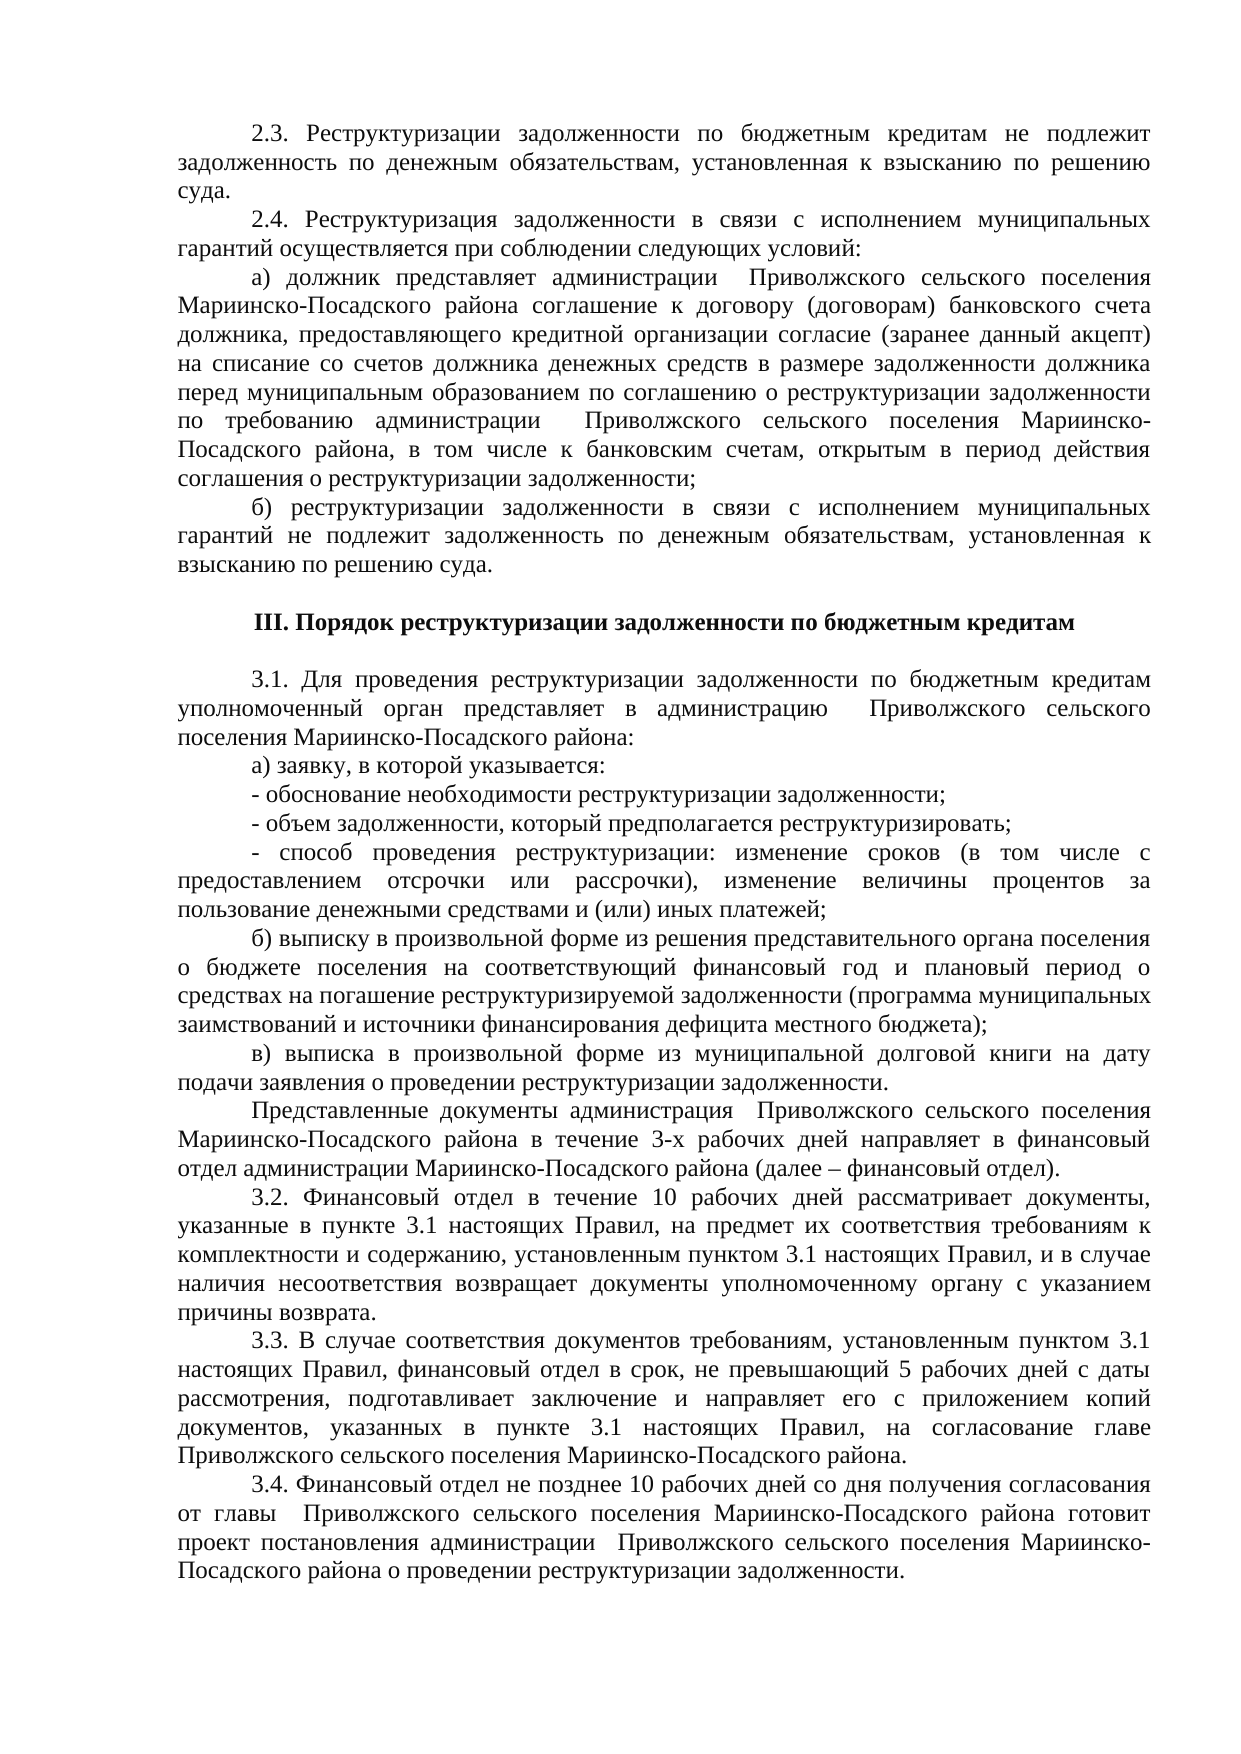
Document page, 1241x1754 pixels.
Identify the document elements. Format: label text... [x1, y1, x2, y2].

text 2.4. Реструктуризация задолженности в связи с исполнением муниципальных гарантий осуществляется при соблюдении следующих условий: [177, 204, 1152, 262]
text а) заявку, в которой указывается: [177, 751, 1152, 779]
text - обоснование необходимости реструктуризации задолженности; [177, 779, 1152, 808]
text Представленные документы администрация Приволжского сельского поселения Мариинско-Посадского района в течение 3-х рабочих дней направляет в финансовый отдел администрации Мариинско-Посадского района (далее – финансовый отдел). [177, 1096, 1152, 1182]
text 3.2. Финансовый отдел в течение 10 рабочих дней рассматривает документы, указанные в пункте 3.1 настоящих Правил, на предмет их соответствия требованиям к комплектности и содержанию, установленным пунктом 3.1 настоящих Правил, и в случае наличия несоответствия возвращает документы уполномоченному органу с указанием причины возврата. [177, 1182, 1152, 1326]
text б) выписку в произвольной форме из решения представительного органа поселения о бюджете поселения на соответствующий финансовый год и плановый период о средствах на погашение реструктуризируемой задолженности (программа муниципальных заимствований и источники финансирования дефицита местного бюджета); [177, 923, 1152, 1038]
text в) выписка в произвольной форме из муниципальной долговой книги на дату подачи заявления о проведении реструктуризации задолженности. [177, 1038, 1152, 1096]
text б) реструктуризации задолженности в связи с исполнением муниципальных гарантий не подлежит задолженность по денежным обязательствам, установленная к взысканию по решению суда. [177, 492, 1152, 578]
text - объем задолженности, который предполагается реструктуризировать; [177, 808, 1152, 837]
text 3.3. В случае соответствия документов требованиям, установленным пунктом 3.1 настоящих Правил, финансовый отдел в срок, не превышающий 5 рабочих дней с даты рассмотрения, подготавливает заключение и направляет его с приложением копий документов, указанных в пункте 3.1 настоящих Правил, на согласование главе Приволжского сельского поселения Мариинско-Посадского района. [177, 1326, 1152, 1469]
text - способ проведения реструктуризации: изменение сроков (в том числе с предоставлением отсрочки или рассрочки), изменение величины процентов за пользование денежными средствами и (или) иных платежей; [177, 837, 1152, 923]
text 3.4. Финансовый отдел не позднее 10 рабочих дней со дня получения согласования от главы Приволжского сельского поселения Мариинско-Посадского района готовит проект постановления администрации Приволжского сельского поселения Мариинско-Посадского района о проведении реструктуризации задолженности. [177, 1469, 1152, 1584]
text 2.3. Реструктуризации задолженности по бюджетным кредитам не подлежит задолженность по денежным обязательствам, установленная к взысканию по решению суда. [177, 118, 1152, 204]
text а) должник представляет администрации Приволжского сельского поселения Мариинско-Посадского района соглашение к договору (договорам) банковского счета должника, предоставляющего кредитной организации согласие (заранее данный акцепт) на списание со счетов должника денежных средств в размере задолженности должника перед муниципальным образованием по соглашению о реструктуризации задолженности по требованию администрации Приволжского сельского поселения Мариинско-Посадского района, в том числе к банковским счетам, открытым в период действия соглашения о реструктуризации задолженности; [177, 262, 1152, 492]
text III. Порядок реструктуризации задолженности по бюджетным кредитам [177, 607, 1152, 636]
text 3.1. Для проведения реструктуризации задолженности по бюджетным кредитам уполномоченный орган представляет в администрацию Приволжского сельского поселения Мариинско-Посадского района: [177, 664, 1152, 751]
